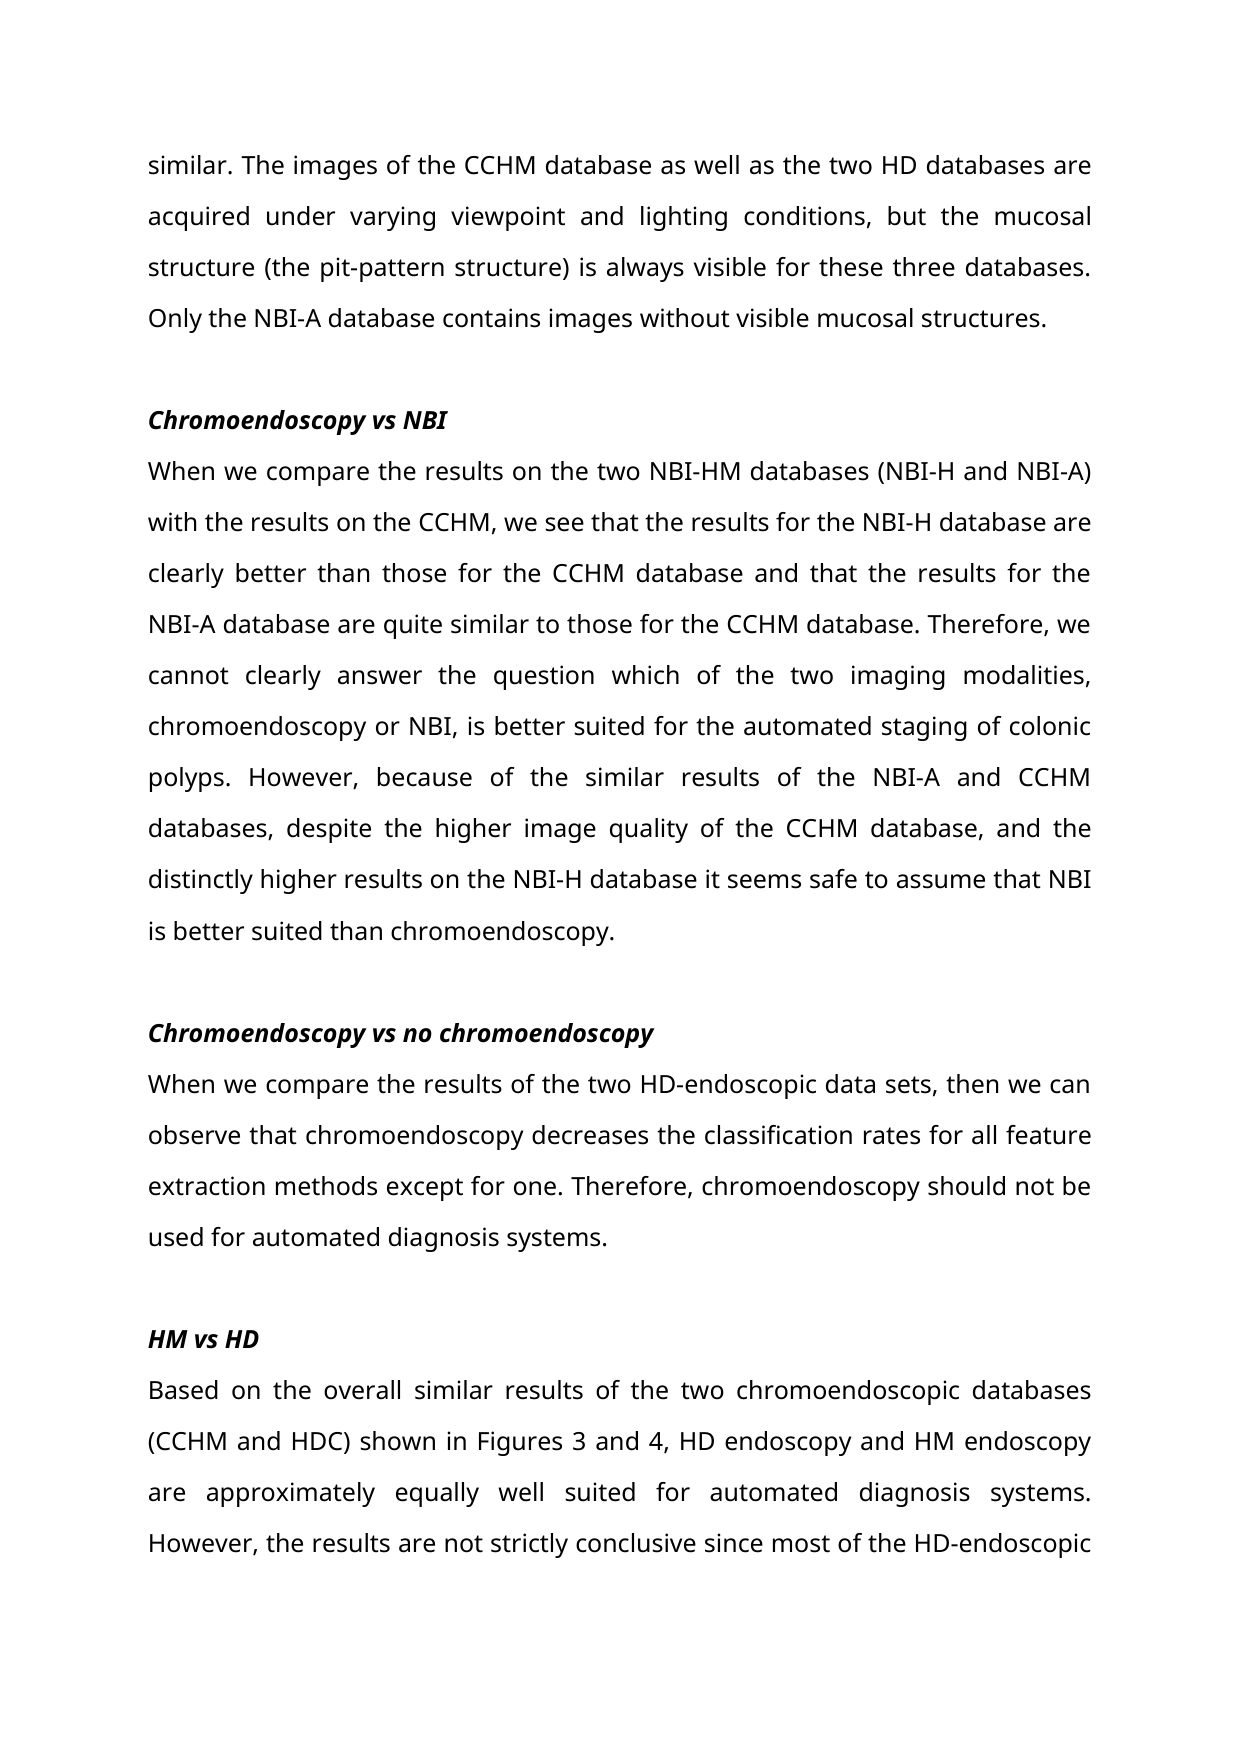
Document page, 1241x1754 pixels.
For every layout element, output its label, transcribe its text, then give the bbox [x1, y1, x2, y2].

subtitle Chromoendoscopy vs no chromoendoscopy [148, 1015, 1093, 1049]
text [148, 1373, 1093, 1560]
subtitle Chromoendoscopy vs NBI [148, 403, 1093, 437]
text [148, 148, 1093, 335]
subtitle HM vs HD [148, 1322, 1093, 1356]
text When we compare the results of the two HD-endoscopic data sets, then we can observe that chromoendoscopy decreases the classification rates for all feature extraction methods except for one. Therefore, chromoendoscopy should not be used for automated diagnosis systems. [148, 1066, 1093, 1253]
text When we compare the results on the two NBI-HM databases (NBI-H and NBI-A) with the results on the CCHM, we see that the results for the NBI-H database are clearly better than those for the CCHM database and that the results for the NBI-A database are quite similar to those for the CCHM database. Therefore, we cannot clearly answer the question which of the two imaging modalities, chromoendoscopy or NBI, is better suited for the automated staging of colonic polyps. However, because of the similar results of the NBI-A and CCHM databases, despite the higher image quality of the CCHM database, and the distinctly higher results on the NBI-H database it seems safe to assume that NBI is better suited than chromoendoscopy. [148, 454, 1093, 947]
